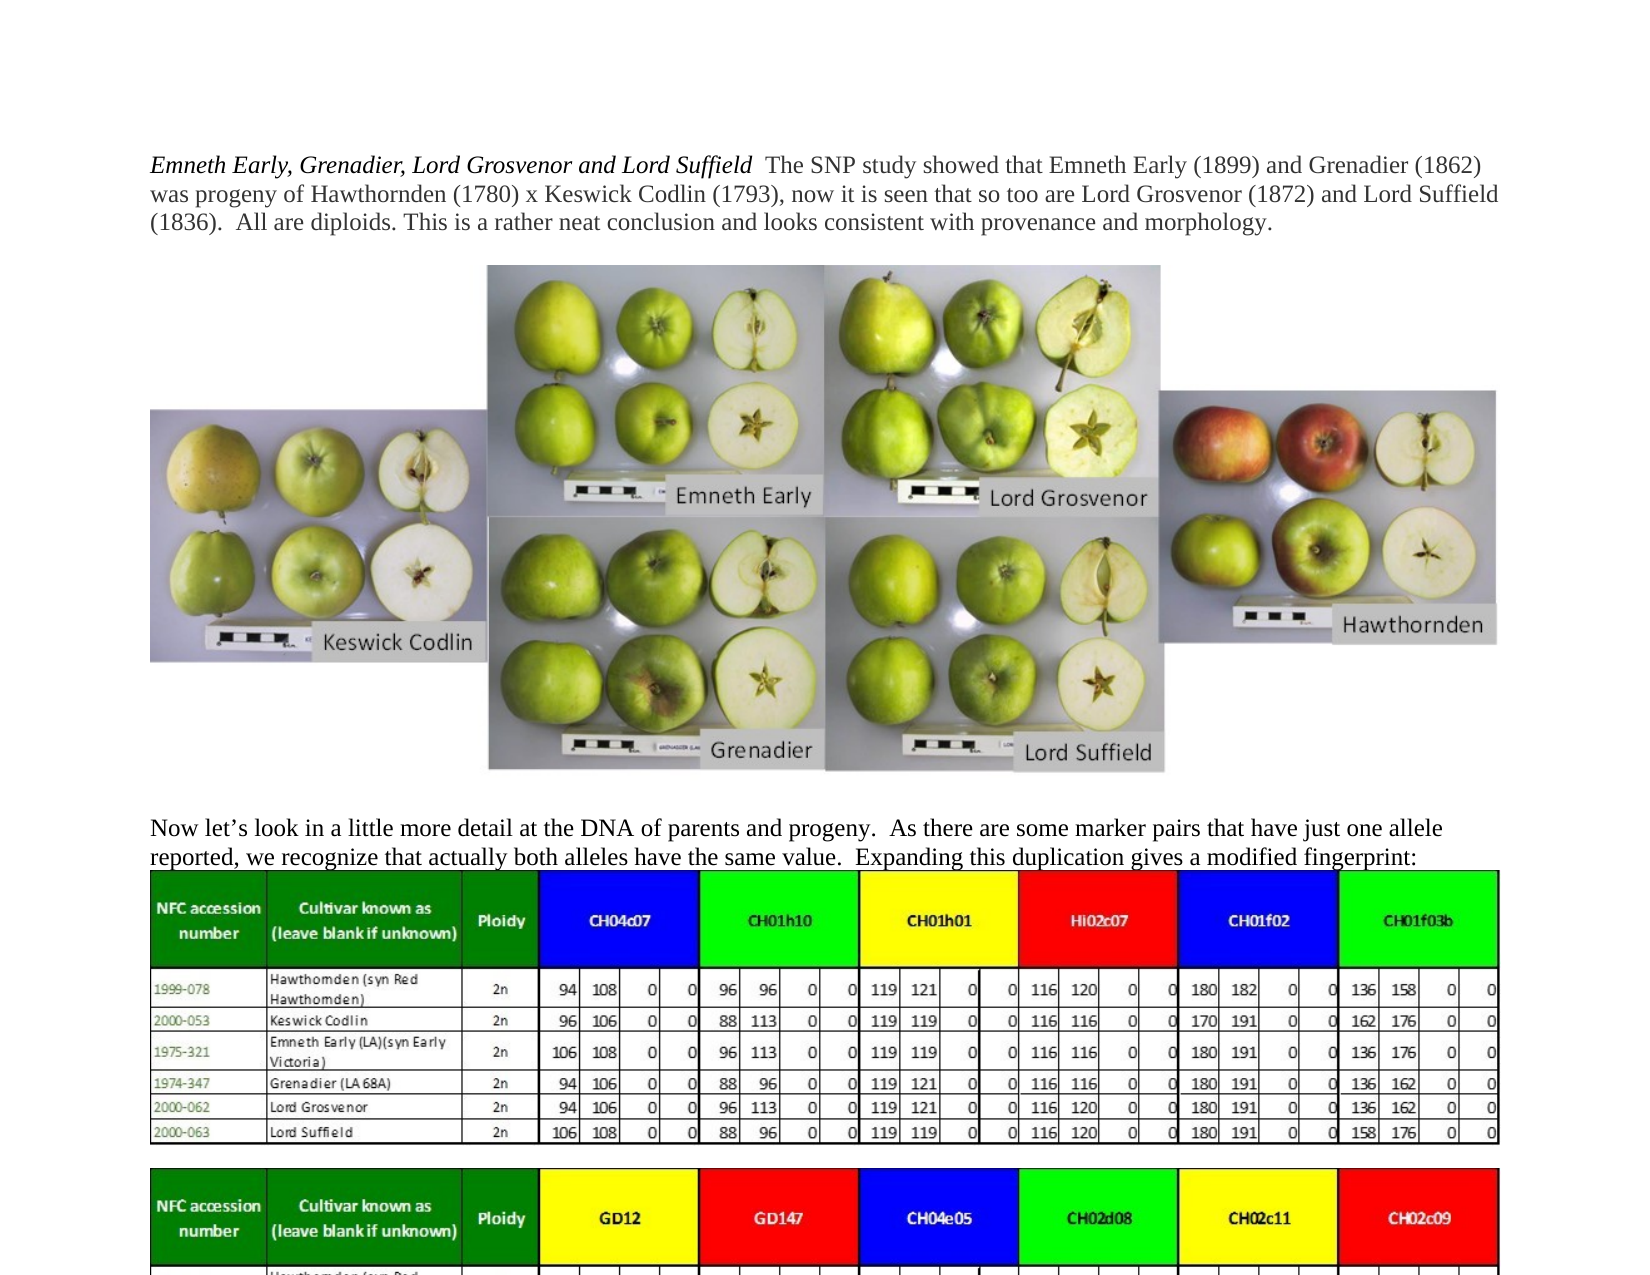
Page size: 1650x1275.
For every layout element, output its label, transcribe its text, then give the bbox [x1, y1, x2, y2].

picture [150, 265, 1500, 783]
text Now let’s look in a little more detail at the DNA of parents and progeny. As there are some marker pairs that have just one allele reported, we recognize that actually both alleles have the same value. Expanding this duplication gives a modified fingerprint: [150, 813, 1500, 870]
picture [150, 870, 1501, 1146]
picture [150, 1168, 1501, 1275]
text Emneth Early, Grenadier, Lord Grosvenor and Lord Suffield The SNP study showed that Emneth Early (1899) and Grenadier (1862) was progeny of Hawthornden (1780) x Keswick Codlin (1793), now it is seen that so too are Lord Grosvenor (1872) and Lord Suffield (1836). All are diploids. This is a rather neat conclusion and looks consistent with provenance and morphology. [150, 150, 1500, 236]
